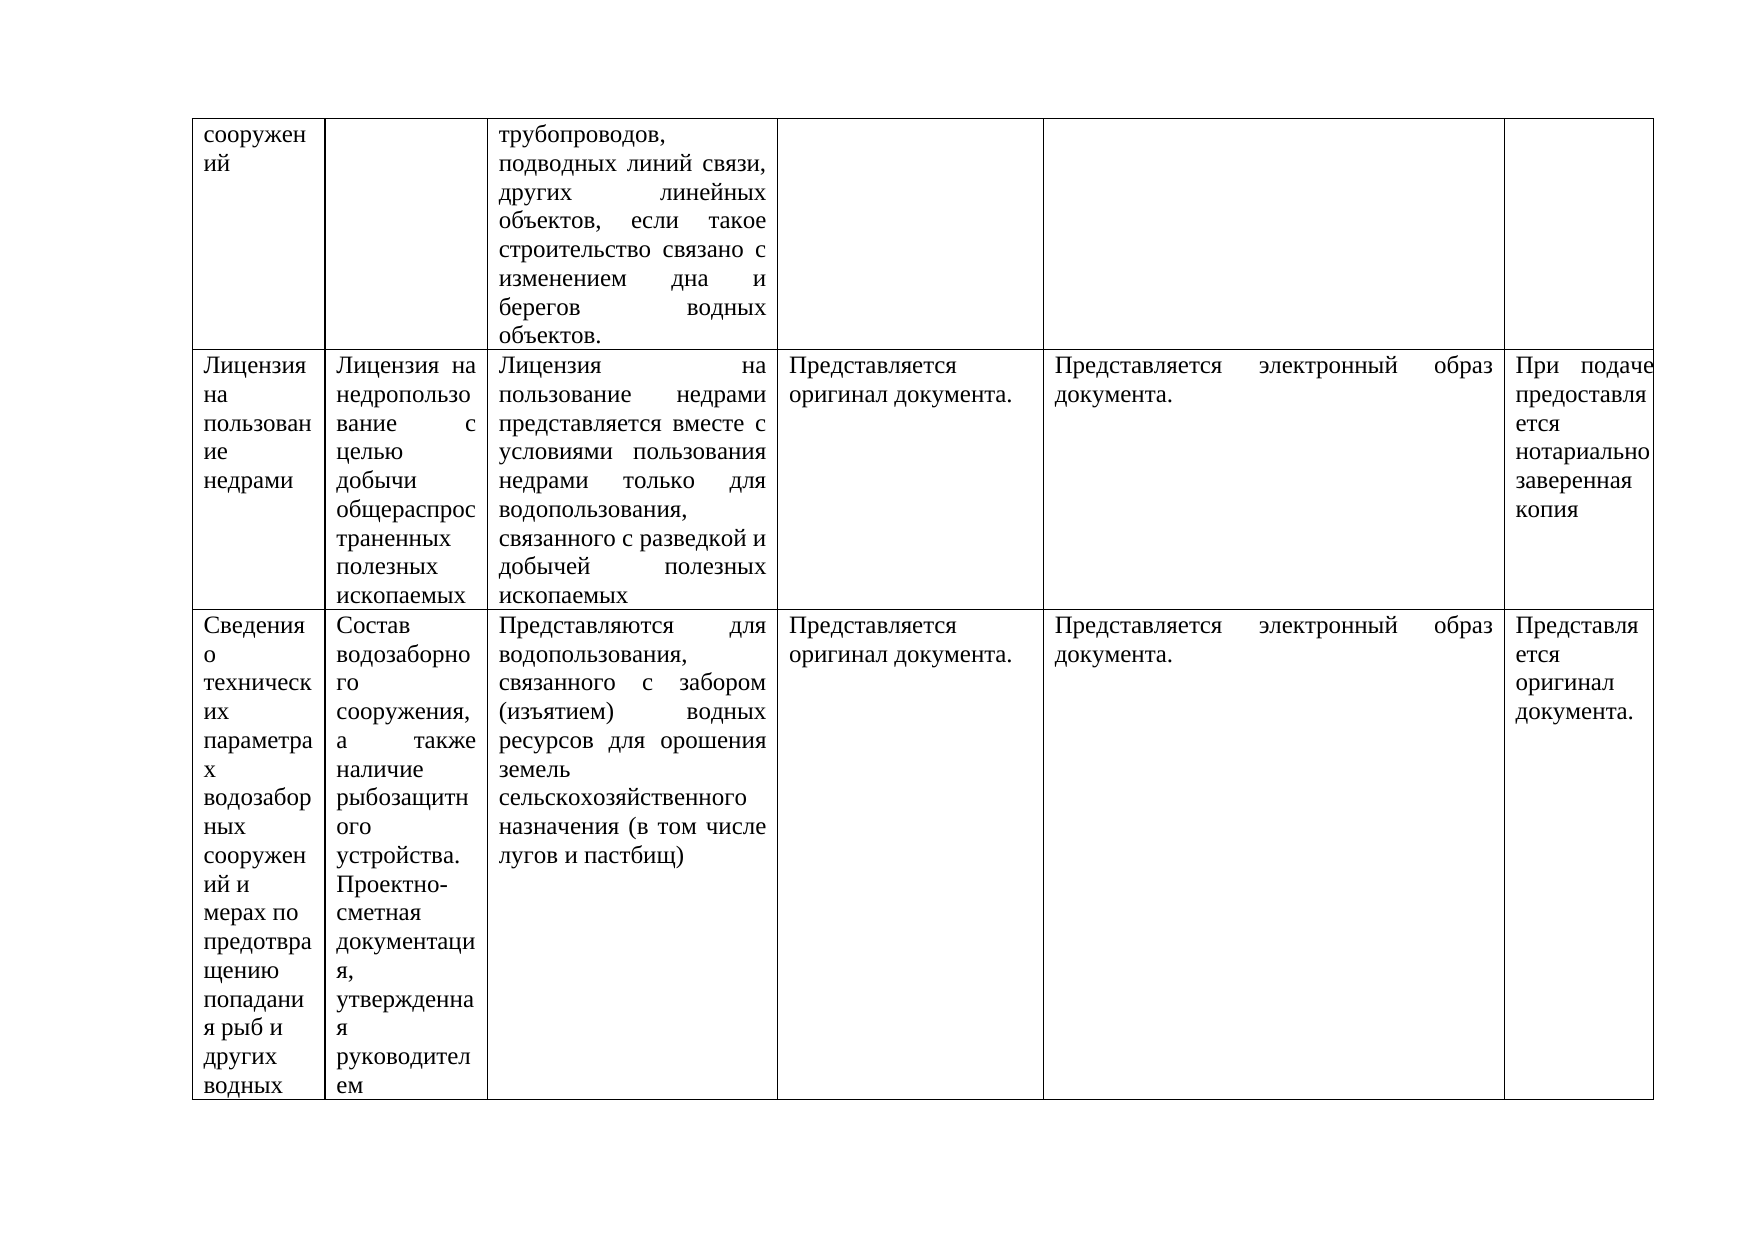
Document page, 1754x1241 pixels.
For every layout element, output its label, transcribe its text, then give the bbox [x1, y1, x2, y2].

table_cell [1044, 610, 1504, 1099]
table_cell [1044, 119, 1504, 349]
table_cell Лицензия на недропользование с целью добычи общераспространенных полезных ископаемых [326, 350, 487, 609]
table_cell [1505, 610, 1653, 1099]
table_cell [488, 119, 777, 349]
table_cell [326, 119, 487, 349]
table_cell Представляется оригинал документа. [778, 350, 1043, 609]
table_cell Представляется электронный образ документа. [1044, 350, 1504, 609]
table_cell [778, 610, 1043, 1099]
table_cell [193, 119, 324, 349]
table_cell Лицензия на пользование недрами [193, 350, 324, 609]
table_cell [1505, 119, 1653, 349]
table_cell При подаче предоставляется нотариально заверенная копия [1505, 350, 1653, 609]
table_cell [326, 610, 487, 1099]
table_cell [488, 610, 777, 1099]
table_cell Лицензия на пользование недрами представляется вместе с условиями пользования недрами только для водопользования, связанного с разведкой и добычей полезных ископаемых [488, 350, 777, 609]
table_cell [778, 119, 1043, 349]
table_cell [193, 610, 324, 1099]
